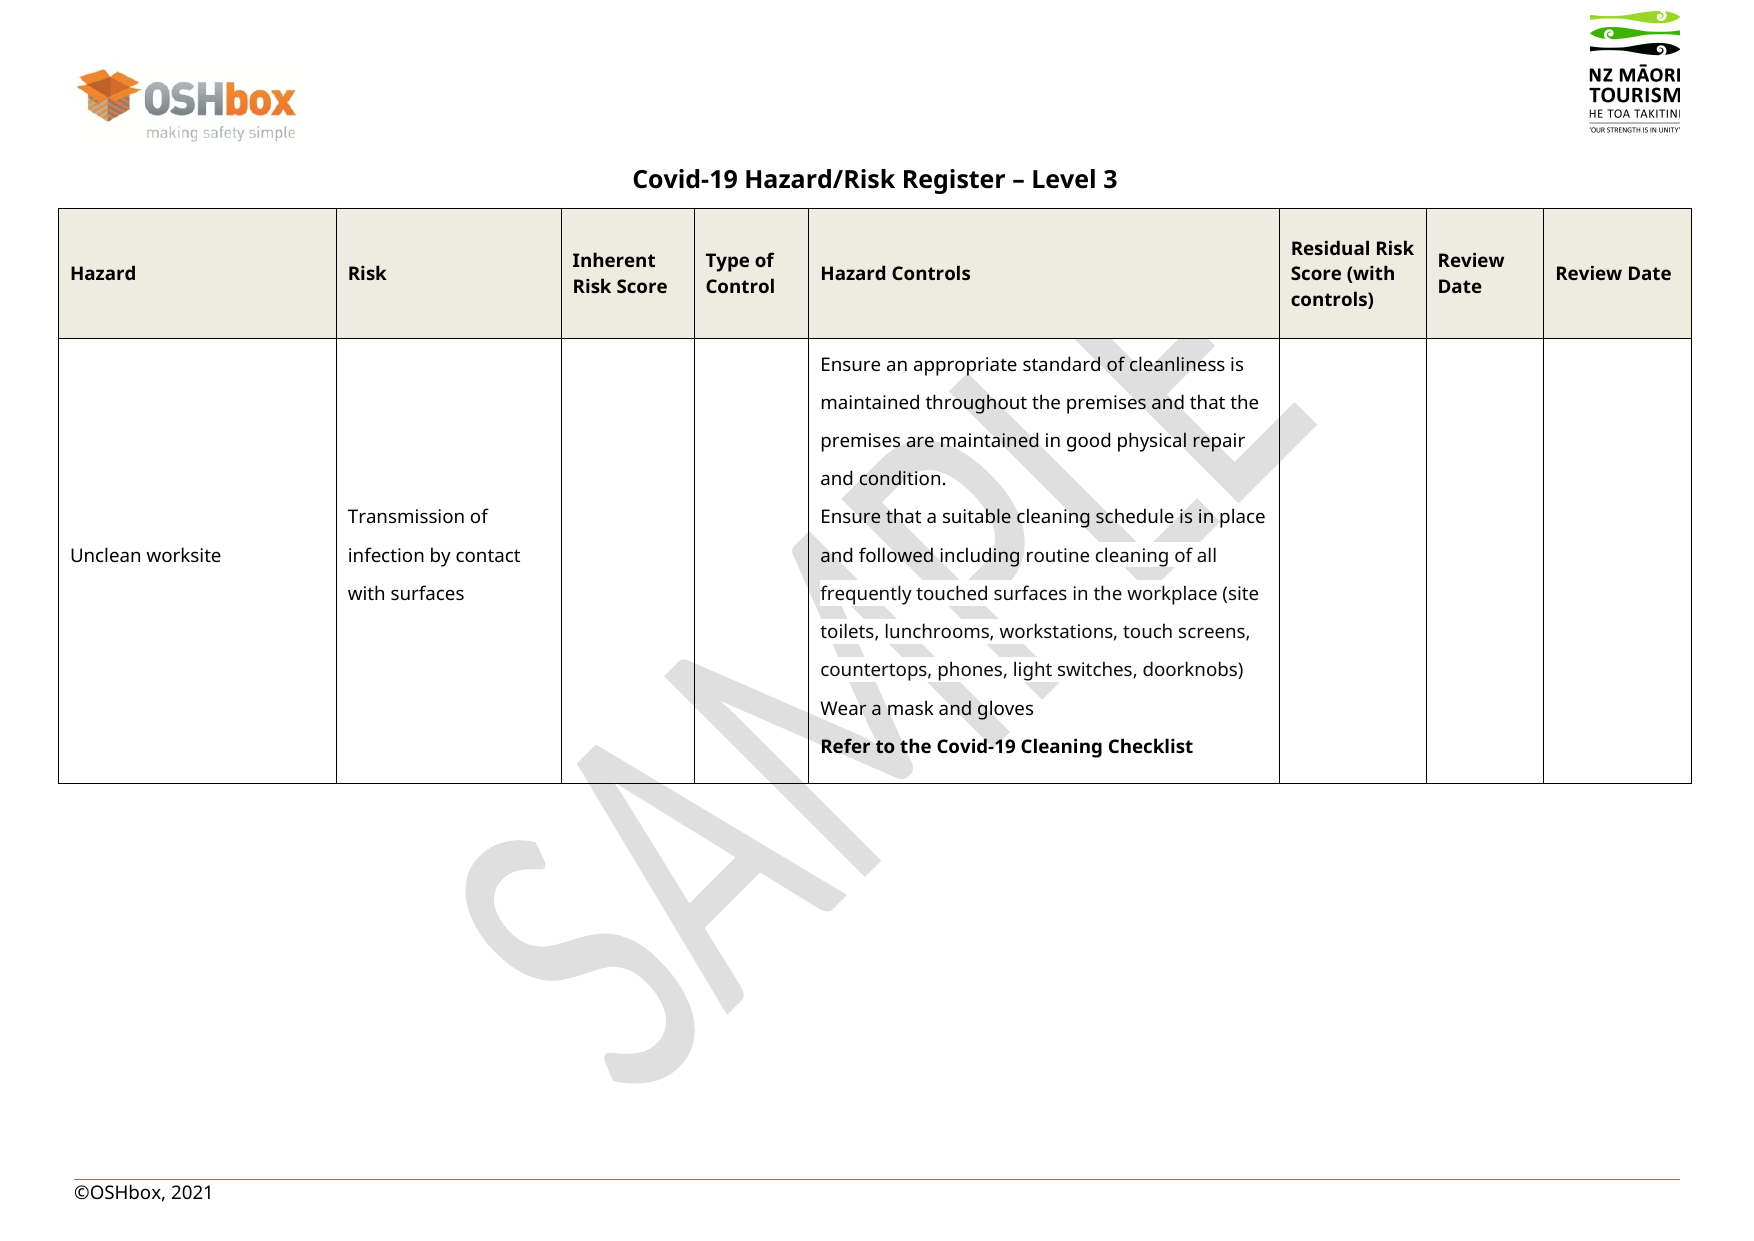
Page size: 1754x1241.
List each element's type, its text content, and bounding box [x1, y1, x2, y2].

table_cell Hazard [59, 209, 336, 338]
table_cell [1427, 339, 1543, 782]
picture [74, 62, 304, 145]
table_cell Type of Control [695, 209, 808, 338]
table_cell Hazard Controls [809, 209, 1279, 338]
table_cell Review Date [1427, 209, 1543, 338]
table_cell Residual Risk Score (with controls) [1280, 209, 1426, 338]
table_cell Review Date [1544, 209, 1691, 338]
table_cell [1280, 339, 1426, 782]
table_cell Risk [337, 209, 561, 338]
table_cell Transmission of infection by contact with surfaces [337, 339, 561, 782]
table_cell Unclean worksite [59, 339, 336, 782]
table_cell [562, 339, 694, 782]
table_header Covid-19 Hazard/Risk Register – Level 3 [59, 150, 1691, 208]
table_cell [695, 339, 808, 782]
table_cell Inherent Risk Score [562, 209, 694, 338]
table_cell [1544, 339, 1691, 782]
picture [1589, 11, 1680, 136]
table_cell Ensure an appropriate standard of cleanliness is maintained throughout the premises and that the premises are maintained in good physical repair and condition. Ensure that a suitable cleaning schedule is in place and followed including routine cleaning of all frequently touched surfaces in the workplace (site toilets, lunchrooms, workstations, touch screens, countertops, phones, light switches, doorknobs) Wear a mask and gloves Refer to the Covid-19 Cleaning Checklist [809, 339, 1279, 782]
